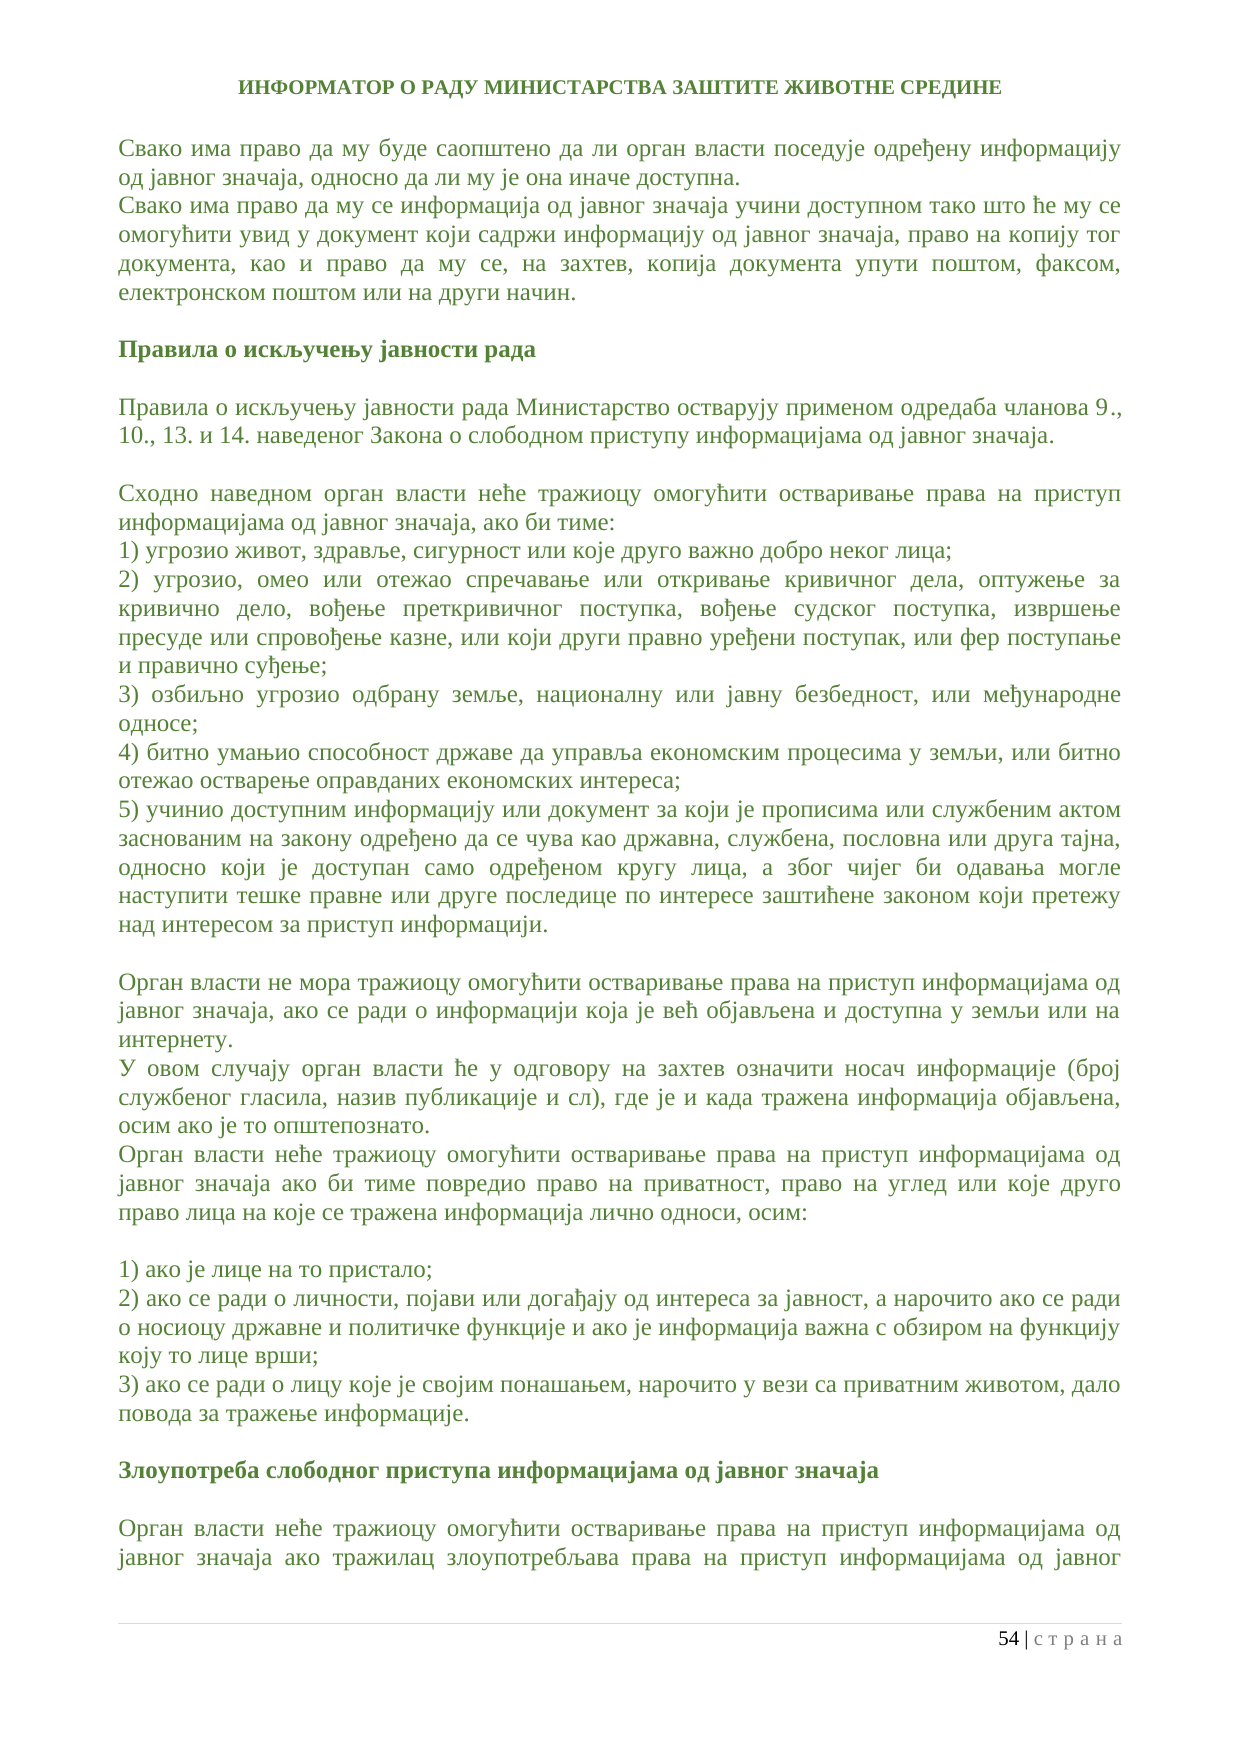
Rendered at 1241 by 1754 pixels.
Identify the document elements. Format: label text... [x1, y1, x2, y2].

text 3) озбиљно угрозио одбрану земље, националну или јавну безбедност, или међународне односе; [118, 679, 1122, 737]
text У овом случају орган власти ће у одговору на захтев означити носач информације (број службеног гласила, назив публикације и сл), где је и када тражена информација објављена, осим ако је то општепознато. [118, 1053, 1122, 1139]
text Правила о искључењу јавности рада Министарство остварују применом одредаба чланова 9., 10., 13. и 14. наведеног Закона о слободном приступу информацијама од јавног значаја. [118, 392, 1122, 449]
text 2) ако се ради о личности, појави или догађају од интереса за јавност, а нарочито ако се ради о носиоцу државне и политичке функције и ако је информација важна с обзиром на функцију коју то лице врши; [118, 1283, 1122, 1369]
text 3) ако се ради о лицу које је својим понашањем, нарочито у вези са приватним животом, дало повода за тражење информације. [118, 1369, 1122, 1427]
text 2) угрозио, омео или отежао спречавање или откривање кривичног дела, оптужење за кривично дело, вођење преткривичног поступка, вођење судског поступка, извршење пресуде или спровођење казне, или који други правно уређени поступак, или фер поступање и правично суђење; [118, 564, 1122, 679]
text Орган власти неће тражиоцу омогућити остваривање права на приступ информацијама од јавног значаја ако би тиме повредио право на приватност, право на углед или које друго право лица на које се тражена информација лично односи, осим: [118, 1139, 1122, 1226]
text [118, 1513, 1122, 1571]
text Свако има право да му се информација од јавног значаја учини доступном тако што ће му се омогућити увид у документ који садржи информацију од јавног значаја, право на копију тог документа, као и право да му се, на захтев, копија документа упути поштом, факсом, електронском поштом или на други начин. [118, 191, 1122, 306]
text Сходно наведном орган власти неће тражиоцу омогућити остваривање права на приступ информацијама од јавног значаја, ако би тиме: [118, 478, 1122, 536]
text Правила о искључењу јавности рада [118, 334, 1122, 363]
text Свако има право да му буде саопштено да ли орган власти поседује одређену информацију од јавног значаја, односно да ли му је она иначе доступна. [118, 133, 1122, 191]
text 1) ако је лице на то пристало; [118, 1254, 1122, 1283]
text 5) учинио доступним информацију или документ за који је прописима или службеним актом заснованим на закону одређено да се чува као државна, службена, пословна или друга тајна, односно који је доступан само одређеном кругу лица, а због чијег би одавања могле наступити тешке правне или друге последице по интересе заштићене законом који претежу над интересом за приступ информацији. [118, 794, 1122, 938]
text Злоупотреба слободног приступа информацијама од јавног значаја [118, 1456, 1122, 1484]
text 4) битно умањио способност државе да управља економским процесима у земљи, или битно отежао остварење оправданих економских интереса; [118, 737, 1122, 794]
text 1) угрозио живот, здравље, сигурност или које друго важно добро неког лица; [118, 536, 1122, 564]
text Орган власти не мора тражиоцу омогућити остваривање права на приступ информацијама од јавног значаја, ако се ради о информацији која је већ објављена и доступна у земљи или на интернету. [118, 967, 1122, 1053]
